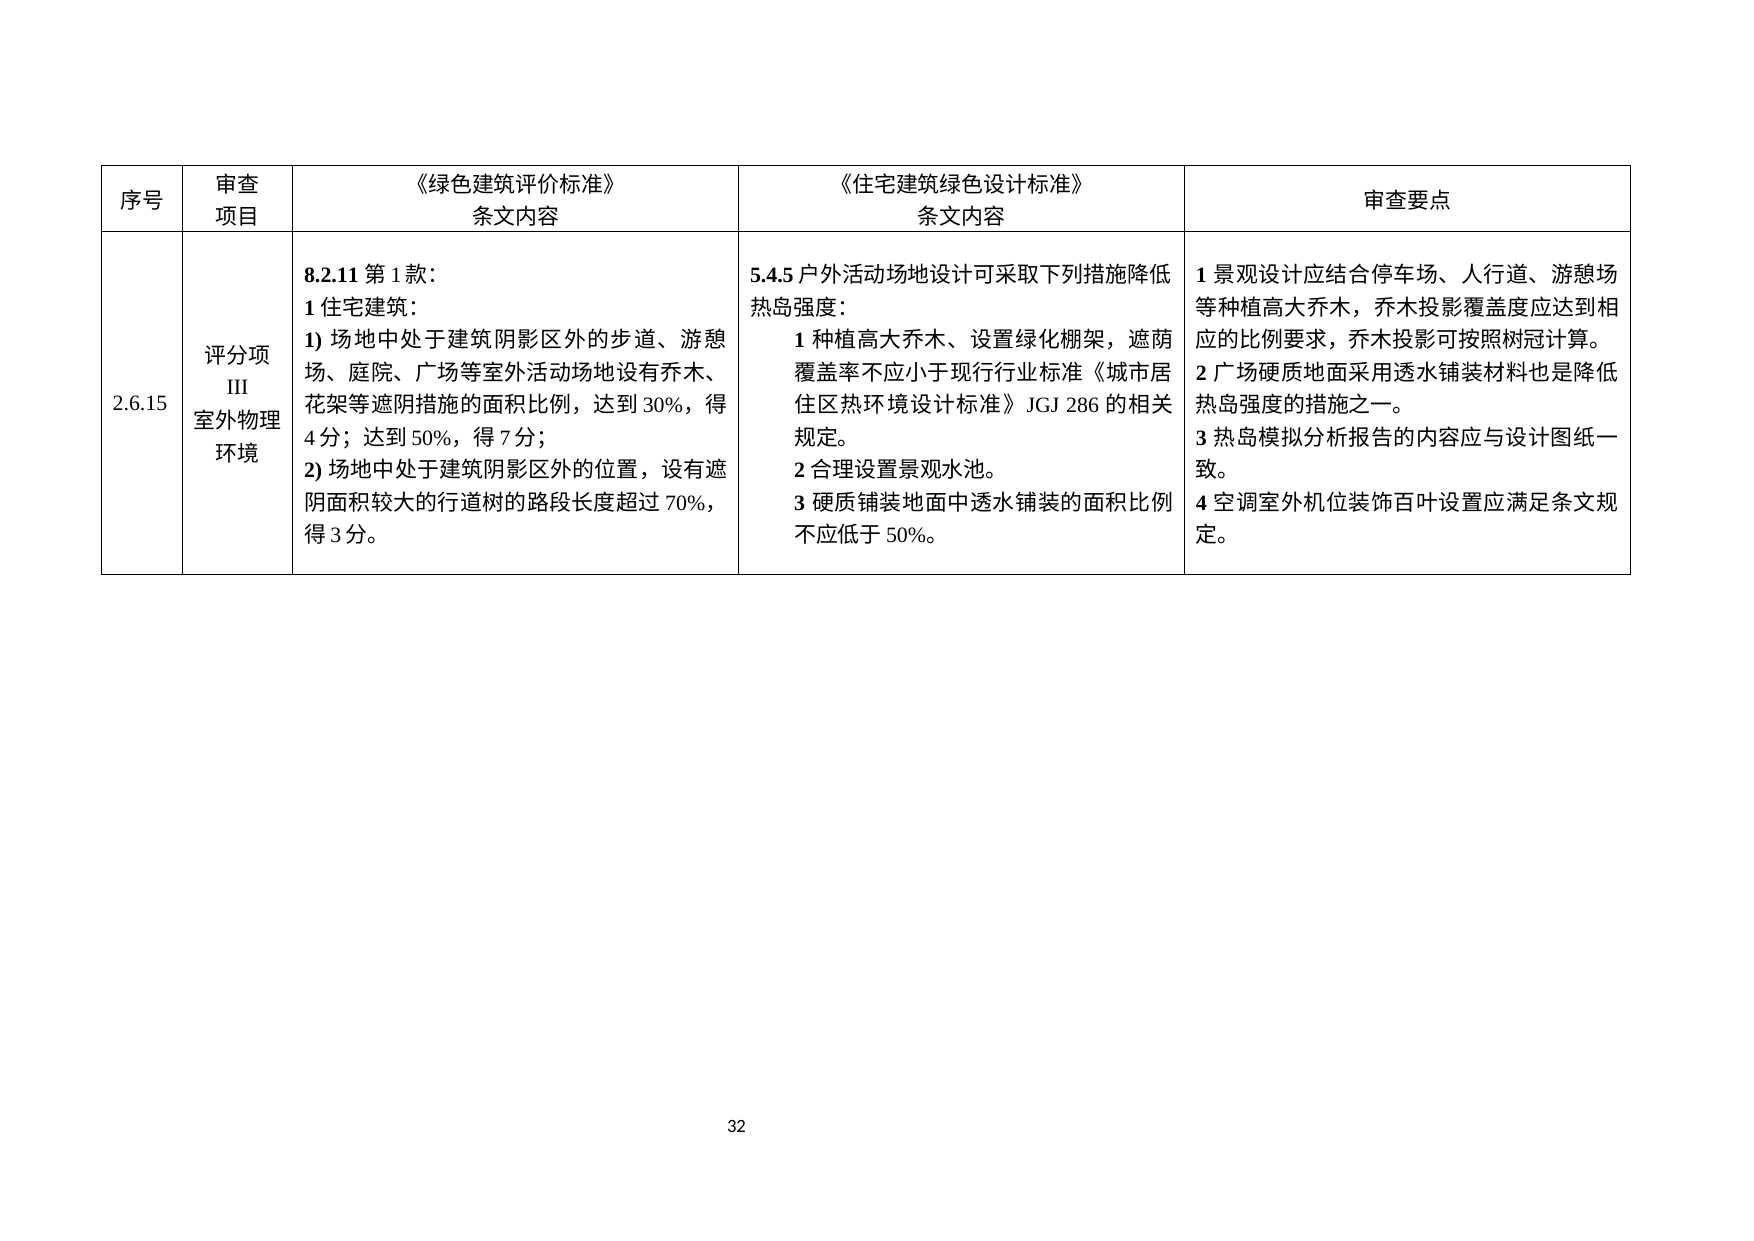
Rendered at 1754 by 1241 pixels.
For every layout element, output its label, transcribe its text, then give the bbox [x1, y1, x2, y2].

table_header 审查要点 [1185, 166, 1630, 231]
table_header 序号 [102, 166, 182, 231]
table_header 《绿色建筑评价标准》 条文内容 [293, 166, 738, 231]
table_cell 评分项 III 室外物理环境 [183, 232, 292, 574]
table_cell 1 景观设计应结合停车场、人行道、游憩场等种植高大乔木，乔木投影覆盖度应达到相应的比例要求，乔木投影可按照树冠计算。 2 广场硬质地面采用透水铺装材料也是降低热岛强度的措施之一。 3 热岛模拟分析报告的内容应与设计图纸一致。 4 空调室外机位装饰百叶设置应满足条文规定。 [1185, 232, 1630, 574]
table_cell 8.2.11 第1款： 1 住宅建筑： 1) 场地中处于建筑阴影区外的步道、游憩场、庭院、广场等室外活动场地设有乔木、花架等遮阴措施的面积比例，达到30%，得4分；达到50%，得7分； 2) 场地中处于建筑阴影区外的位置，设有遮阴面积较大的行道树的路段长度超过70%，得3分。 [293, 232, 738, 574]
table_header 审查 项目 [183, 166, 292, 231]
table_cell [102, 232, 182, 574]
table_cell 5.4.5户外活动场地设计可采取下列措施降低热岛强度： 1 种植高大乔木、设置绿化棚架，遮荫覆盖率不应小于现行行业标准《城市居住区热环境设计标准》JGJ 286的相关规定。 2 合理设置景观水池。 3 硬质铺装地面中透水铺装的面积比例不应低于50%。 [739, 232, 1184, 574]
table_header 《住宅建筑绿色设计标准》 条文内容 [739, 166, 1184, 231]
